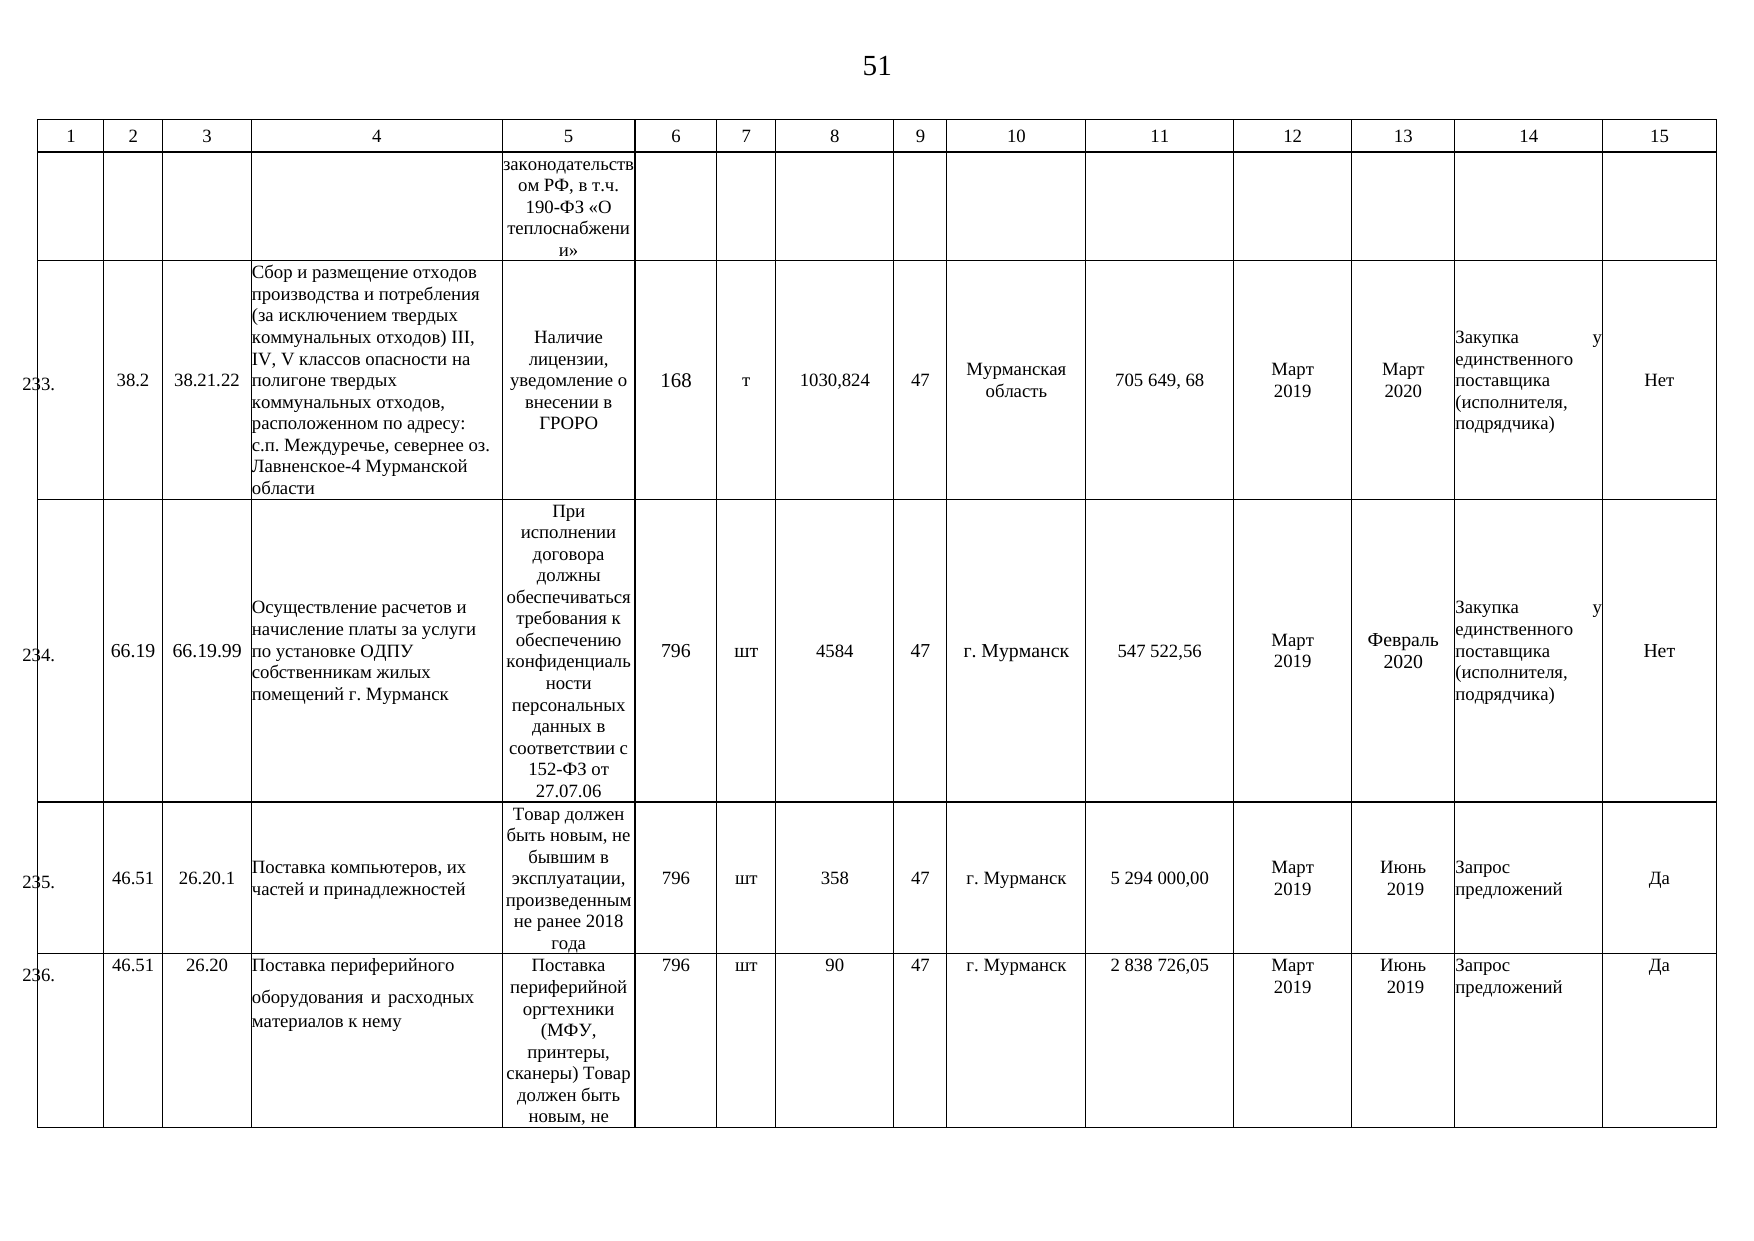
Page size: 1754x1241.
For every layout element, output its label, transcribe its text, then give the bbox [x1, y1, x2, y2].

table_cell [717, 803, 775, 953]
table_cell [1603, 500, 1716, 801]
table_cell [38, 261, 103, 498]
table_header 11 [1086, 120, 1233, 151]
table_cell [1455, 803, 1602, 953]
table_header 13 [1352, 120, 1454, 151]
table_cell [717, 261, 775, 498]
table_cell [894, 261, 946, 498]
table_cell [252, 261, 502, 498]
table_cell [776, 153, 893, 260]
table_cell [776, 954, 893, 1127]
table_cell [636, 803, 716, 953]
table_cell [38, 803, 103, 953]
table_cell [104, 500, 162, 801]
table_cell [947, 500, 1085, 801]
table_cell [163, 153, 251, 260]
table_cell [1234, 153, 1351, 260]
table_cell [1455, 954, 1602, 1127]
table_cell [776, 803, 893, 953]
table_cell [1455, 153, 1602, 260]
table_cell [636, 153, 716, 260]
table_header 5 [503, 120, 634, 151]
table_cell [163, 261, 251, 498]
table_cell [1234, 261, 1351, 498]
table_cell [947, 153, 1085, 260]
table_header 12 [1234, 120, 1351, 151]
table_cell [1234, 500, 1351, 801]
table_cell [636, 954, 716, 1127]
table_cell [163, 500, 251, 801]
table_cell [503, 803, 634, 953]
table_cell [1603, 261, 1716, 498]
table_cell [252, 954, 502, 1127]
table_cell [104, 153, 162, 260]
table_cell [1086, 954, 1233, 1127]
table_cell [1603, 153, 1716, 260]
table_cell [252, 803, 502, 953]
table_header 9 [894, 120, 946, 151]
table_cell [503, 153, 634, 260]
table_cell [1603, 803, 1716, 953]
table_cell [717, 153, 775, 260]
table_header 14 [1455, 120, 1602, 151]
table_header 1 [38, 120, 103, 151]
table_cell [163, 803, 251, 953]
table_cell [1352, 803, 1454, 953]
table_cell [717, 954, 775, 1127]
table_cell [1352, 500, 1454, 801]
table_header 15 [1603, 120, 1716, 151]
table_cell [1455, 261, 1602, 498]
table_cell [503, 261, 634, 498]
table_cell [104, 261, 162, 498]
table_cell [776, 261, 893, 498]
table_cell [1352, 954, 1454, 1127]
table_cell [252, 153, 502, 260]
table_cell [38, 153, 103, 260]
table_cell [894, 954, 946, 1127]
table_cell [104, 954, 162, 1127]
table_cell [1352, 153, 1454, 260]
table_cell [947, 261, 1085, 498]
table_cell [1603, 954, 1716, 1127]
table_header 7 [717, 120, 775, 151]
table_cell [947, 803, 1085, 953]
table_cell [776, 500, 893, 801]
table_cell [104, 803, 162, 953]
table_header 10 [947, 120, 1085, 151]
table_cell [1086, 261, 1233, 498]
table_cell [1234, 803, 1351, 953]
table_header 4 [252, 120, 502, 151]
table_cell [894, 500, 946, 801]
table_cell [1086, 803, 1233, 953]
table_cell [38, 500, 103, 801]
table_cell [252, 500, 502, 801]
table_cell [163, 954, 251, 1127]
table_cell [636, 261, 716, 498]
table_header 8 [776, 120, 893, 151]
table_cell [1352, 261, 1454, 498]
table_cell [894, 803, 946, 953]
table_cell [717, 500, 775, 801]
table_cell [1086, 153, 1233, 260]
table_header 3 [163, 120, 251, 151]
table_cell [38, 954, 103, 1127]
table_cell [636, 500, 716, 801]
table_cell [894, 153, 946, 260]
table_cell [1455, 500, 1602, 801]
table_header 6 [636, 120, 716, 151]
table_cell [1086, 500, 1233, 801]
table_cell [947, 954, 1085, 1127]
table_header 2 [104, 120, 162, 151]
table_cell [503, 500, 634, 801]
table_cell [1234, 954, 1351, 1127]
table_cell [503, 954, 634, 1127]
